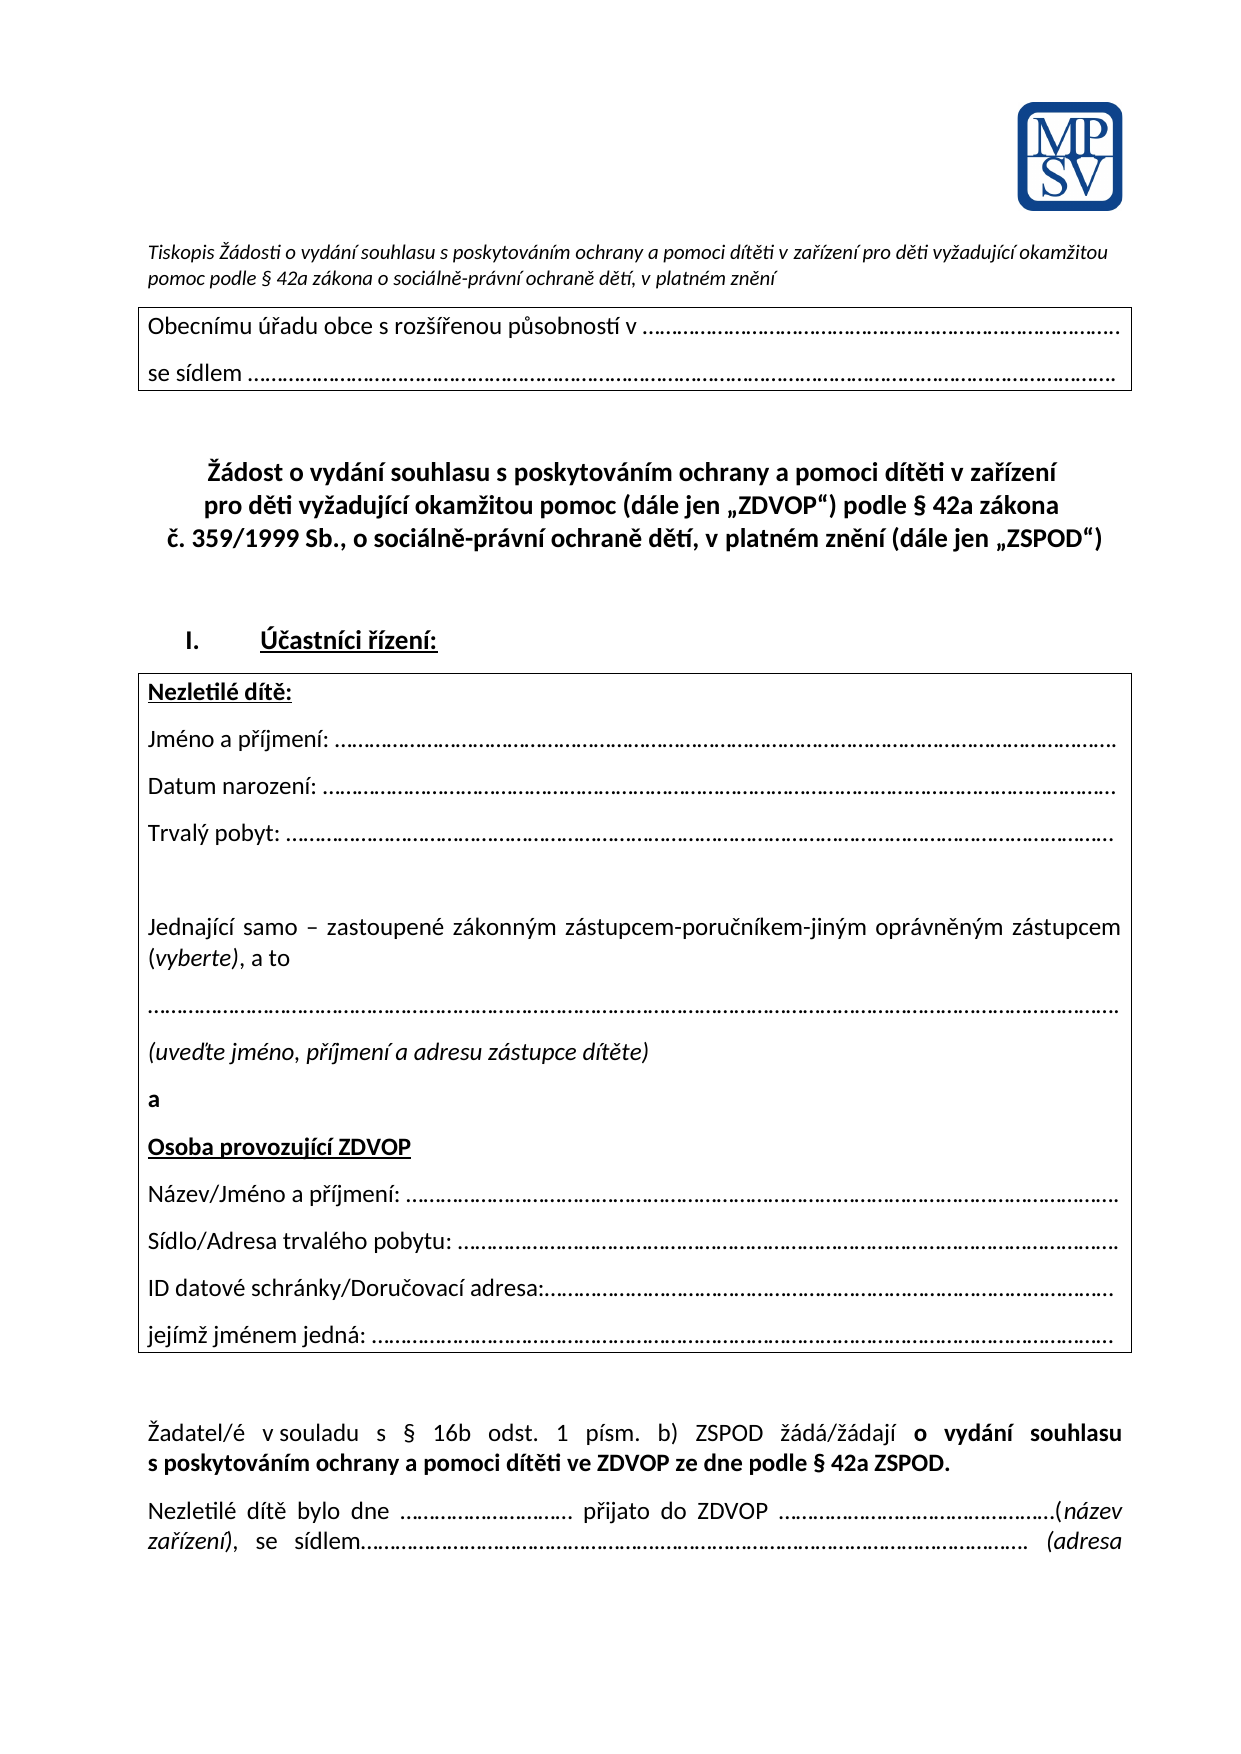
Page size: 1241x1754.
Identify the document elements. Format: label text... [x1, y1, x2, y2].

text Trvalý pobyt: ……………………………………………………………………………………………………………………………… [139, 814, 1131, 848]
text ID datové schránky/Doručovací adresa:……………………………………………………………………………………… [139, 1269, 1131, 1303]
text ……………………………………………………………………………………………………………………………………………………. [139, 986, 1131, 1020]
text Jméno a příjmení: ………………………………………………………………………………………………………………………. [139, 720, 1131, 753]
text Sídlo/Adresa trvalého pobytu: ……………………………………………………………………………………………………. [139, 1222, 1131, 1256]
text se sídlem ……………………………………………………………………………………………………………………………………. [139, 354, 1131, 390]
text (uveďte jméno, příjmení a adresu zástupce dítěte) [139, 1033, 1131, 1067]
picture [1017, 102, 1123, 211]
text Nezletilé dítě: [139, 674, 1131, 706]
list Účastníci řízení: [185, 623, 1122, 656]
text Žadatel/é v souladu s § 16b odst. 1 písm. b) ZSPOD žádá/žádají o vydání souhlasu s poskytováním ochrany a pomoci dítěti ve ZDVOP ze dne podle § 42a ZSPOD. [148, 1417, 1122, 1478]
text Žádost o vydání souhlasu s poskytováním ochrany a pomoci dítěti v zařízení pro děti vyžadující okamžitou pomoc (dále jen „ZDVOP“) podle § 42a zákona č. 359/1999 Sb., o sociálně-právní ochraně dětí, v platném znění (dále jen „ZSPOD“) [148, 455, 1122, 554]
text jejímž jménem jedná: ………………………………………………………………………………………………………………… [139, 1316, 1131, 1352]
text Datum narození: ………………………………………………………………………………………………………………………… [139, 767, 1131, 801]
text a [139, 1081, 1131, 1114]
text Jednající samo – zastoupené zákonným zástupcem-poručníkem-jiným oprávněným zástupcem (vyberte), a to [139, 908, 1131, 973]
text Osoba provozující ZDVOP [139, 1128, 1131, 1161]
text Obecnímu úřadu obce s rozšířenou působností v ……………………………………………………………………….. [139, 308, 1131, 341]
text Tiskopis Žádosti o vydání souhlasu s poskytováním ochrany a pomoci dítěti v zařízení pro děti vyžadující okamžitou pomoc podle § 42a zákona o sociálně-právní ochraně dětí, v platném znění [148, 239, 1122, 290]
text Název/Jméno a příjmení: ……………………………………………………………………………………………………………. [139, 1175, 1131, 1208]
